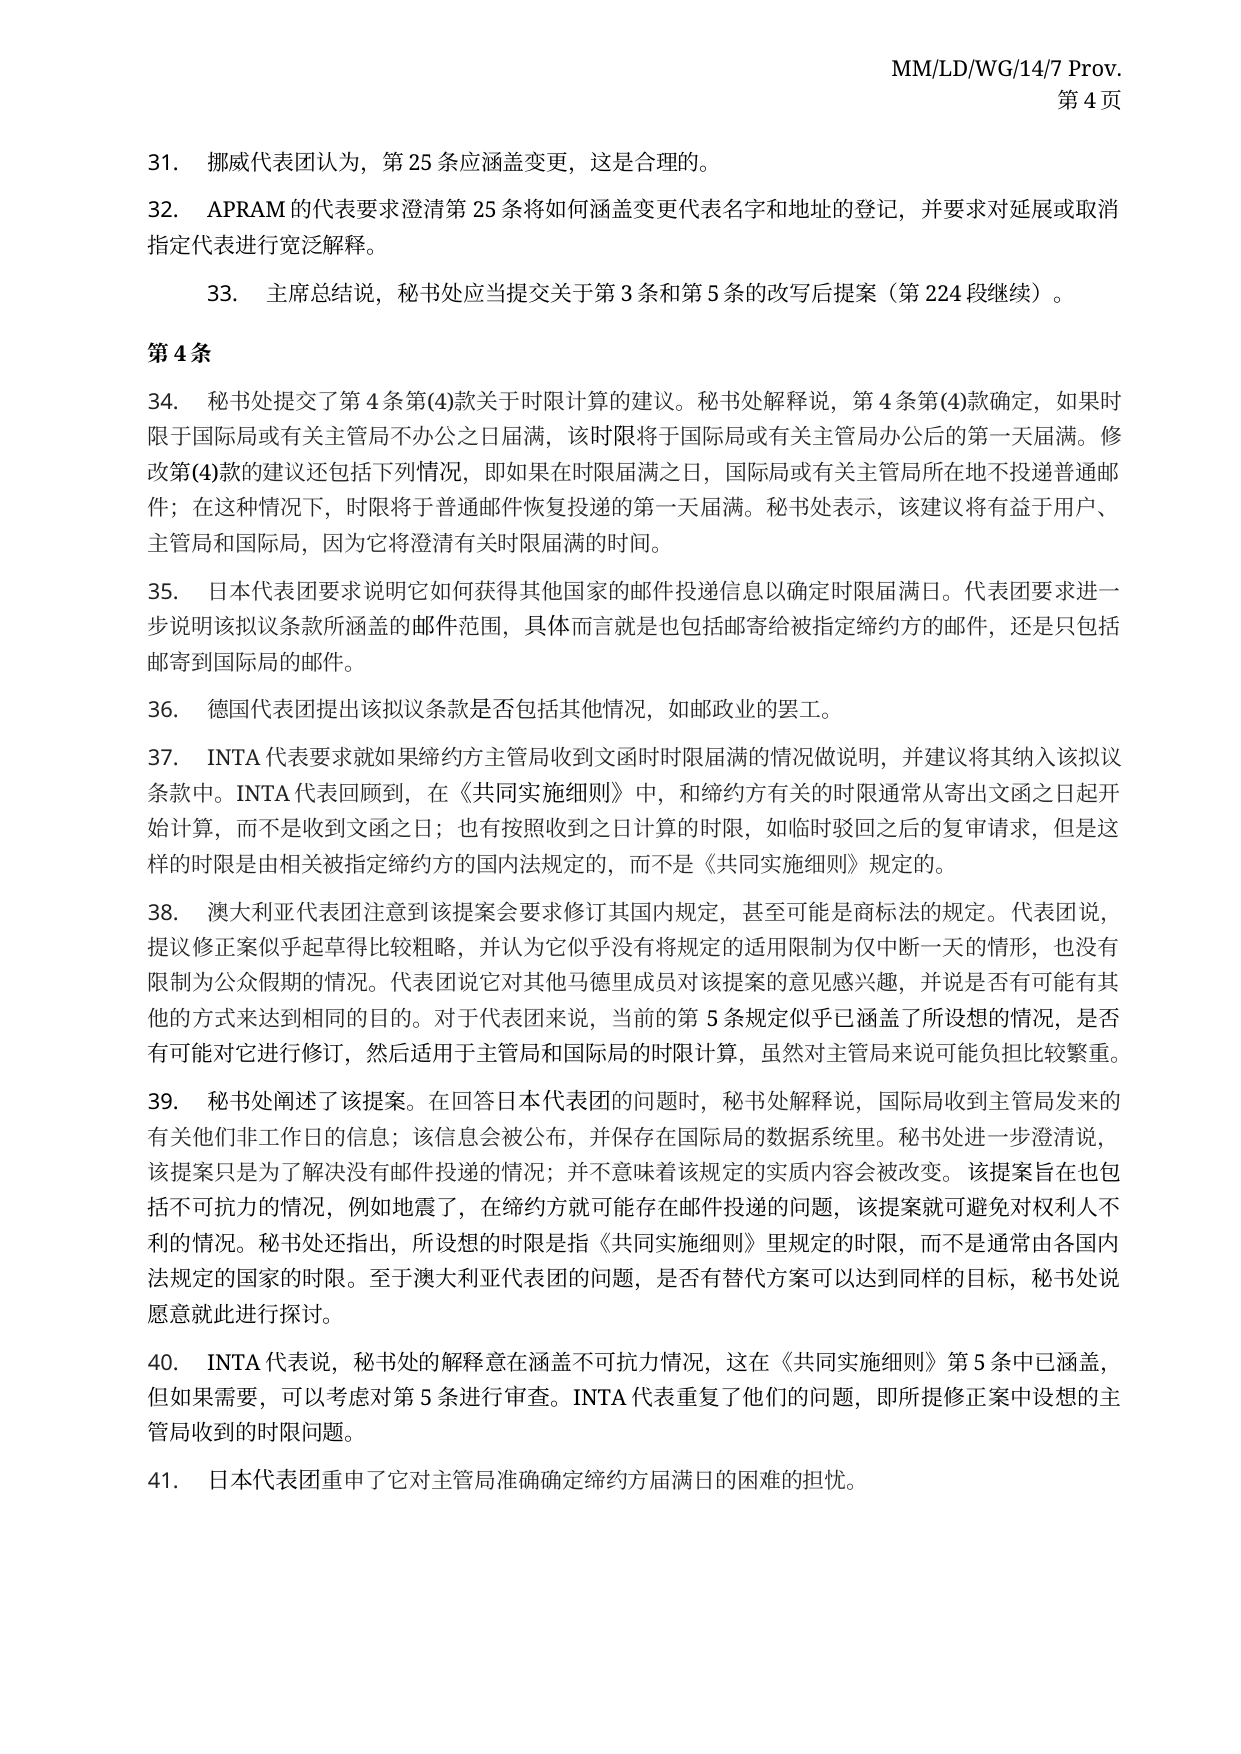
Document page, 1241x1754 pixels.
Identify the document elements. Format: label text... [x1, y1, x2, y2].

list INTA代表要求就如果缔约方主管局收到文函时时限届满的情况做说明，并建议将其纳入该拟议条款中。INTA代表回顾到，在《共同实施细则》中，和缔约方有关的时限通常从寄出文函之日起开始计算，而不是收到文函之日；也有按照收到之日计算的时限，如临时驳回之后的复审请求，但是这样的时限是由相关被指定缔约方的国内法规定的，而不是《共同实施细则》规定的。 [148, 737, 1122, 878]
list 挪威代表团认为，第25条应涵盖变更，这是合理的。 [148, 141, 1122, 176]
list INTA代表说，秘书处的解释意在涵盖不可抗力情况，这在《共同实施细则》第5条中已涵盖，但如果需要，可以考虑对第5条进行审查。INTA代表重复了他们的问题，即所提修正案中设想的主管局收到的时限问题。 [148, 1341, 1122, 1447]
list 主席总结说，秘书处应当提交关于第3条和第5条的改写后提案（第224段继续）。 [207, 272, 1122, 307]
subtitle 第4条 [148, 332, 1122, 368]
list 秘书处阐述了该提案。在回答日本代表团的问题时，秘书处解释说，国际局收到主管局发来的有关他们非工作日的信息；该信息会被公布，并保存在国际局的数据系统里。秘书处进一步澄清说，该提案只是为了解决没有邮件投递的情况；并不意味着该规定的实质内容会被改变。该提案旨在也包括不可抗力的情况，例如地震了，在缔约方就可能存在邮件投递的问题，该提案就可避免对权利人不利的情况。秘书处还指出，所设想的时限是指《共同实施细则》里规定的时限，而不是通常由各国内法规定的国家的时限。至于澳大利亚代表团的问题，是否有替代方案可以达到同样的目标，秘书处说愿意就此进行探讨。 [148, 1080, 1122, 1328]
list 日本代表团重申了它对主管局准确确定缔约方届满日的困难的担忧。 [148, 1459, 1122, 1495]
list 日本代表团要求说明它如何获得其他国家的邮件投递信息以确定时限届满日。代表团要求进一步说明该拟议条款所涵盖的邮件范围，具体而言就是也包括邮寄给被指定缔约方的邮件，还是只包括邮寄到国际局的邮件。 [148, 570, 1122, 676]
list 秘书处提交了第4条第(4)款关于时限计算的建议。秘书处解释说，第4条第(4)款确定，如果时限于国际局或有关主管局不办公之日届满，该时限将于国际局或有关主管局办公后的第一天届满。修改第(4)款的建议还包括下列情况，即如果在时限届满之日，国际局或有关主管局所在地不投递普通邮件；在这种情况下，时限将于普通邮件恢复投递的第一天届满。秘书处表示，该建议将有益于用户、主管局和国际局，因为它将澄清有关时限届满的时间。 [148, 380, 1122, 557]
list APRAM的代表要求澄清第25条将如何涵盖变更代表名字和地址的登记，并要求对延展或取消指定代表进行宽泛解释。 [148, 189, 1122, 259]
list 澳大利亚代表团注意到该提案会要求修订其国内规定，甚至可能是商标法的规定。代表团说，提议修正案似乎起草得比较粗略，并认为它似乎没有将规定的适用限制为仅中断一天的情形，也没有限制为公众假期的情况。代表团说它对其他马德里成员对该提案的意见感兴趣，并说是否有可能有其他的方式来达到相同的目的。对于代表团来说，当前的第5条规定似乎已涵盖了所设想的情况，是否有可能对它进行修订，然后适用于主管局和国际局的时限计算，虽然对主管局来说可能负担比较繁重。 [148, 891, 1122, 1068]
list 德国代表团提出该拟议条款是否包括其他情况，如邮政业的罢工。 [148, 689, 1122, 724]
